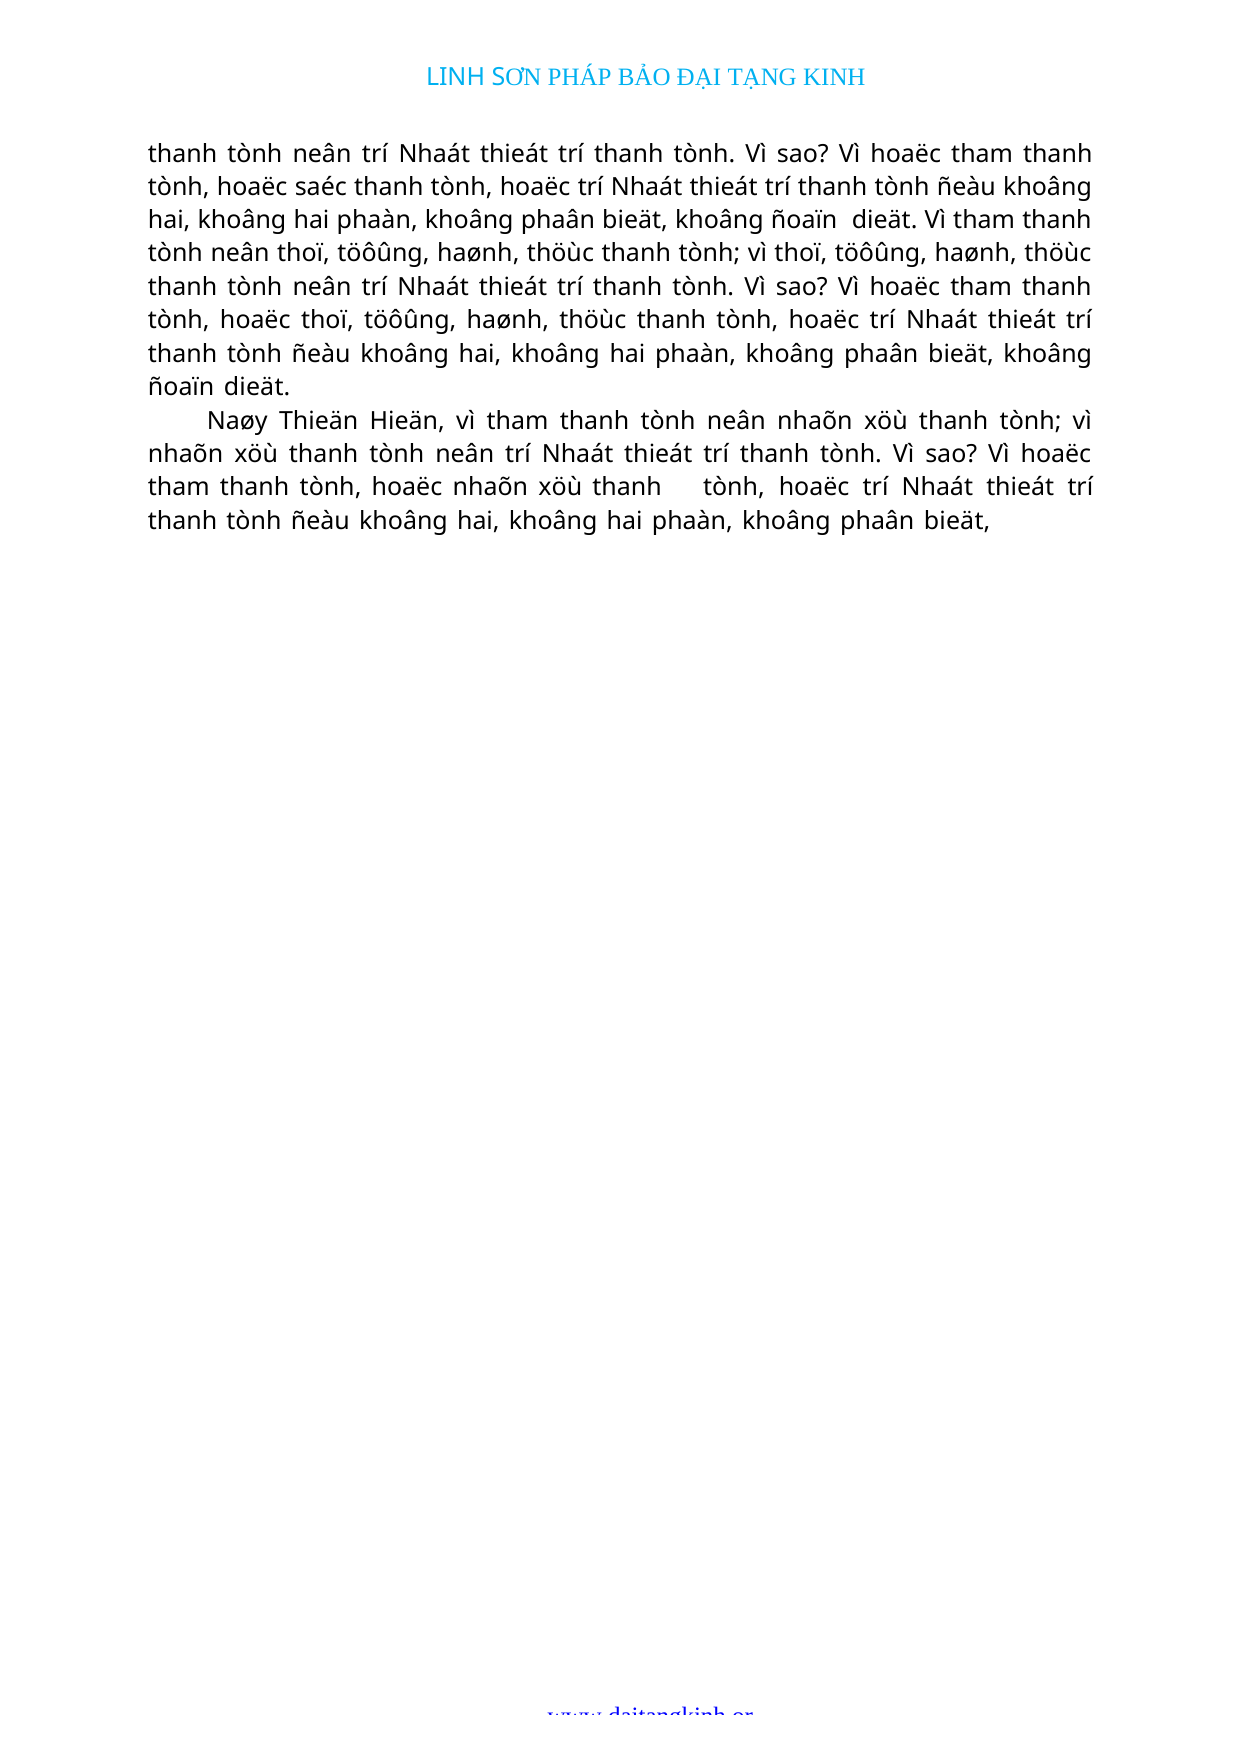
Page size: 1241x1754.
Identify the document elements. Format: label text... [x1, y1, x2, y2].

text Naøy Thieän Hieän, vì tham thanh tònh neân nhaõn xöù thanh tònh; vì nhaõn xöù thanh tònh neân trí Nhaát thieát trí thanh tònh. Vì sao? Vì hoaëc tham thanh tònh, hoaëc nhaõn xöù thanh tònh, hoaëc trí Nhaát thieát trí thanh tònh ñeàu khoâng hai, khoâng hai phaàn, khoâng phaân bieät, [148, 403, 1093, 536]
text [148, 135, 1093, 403]
